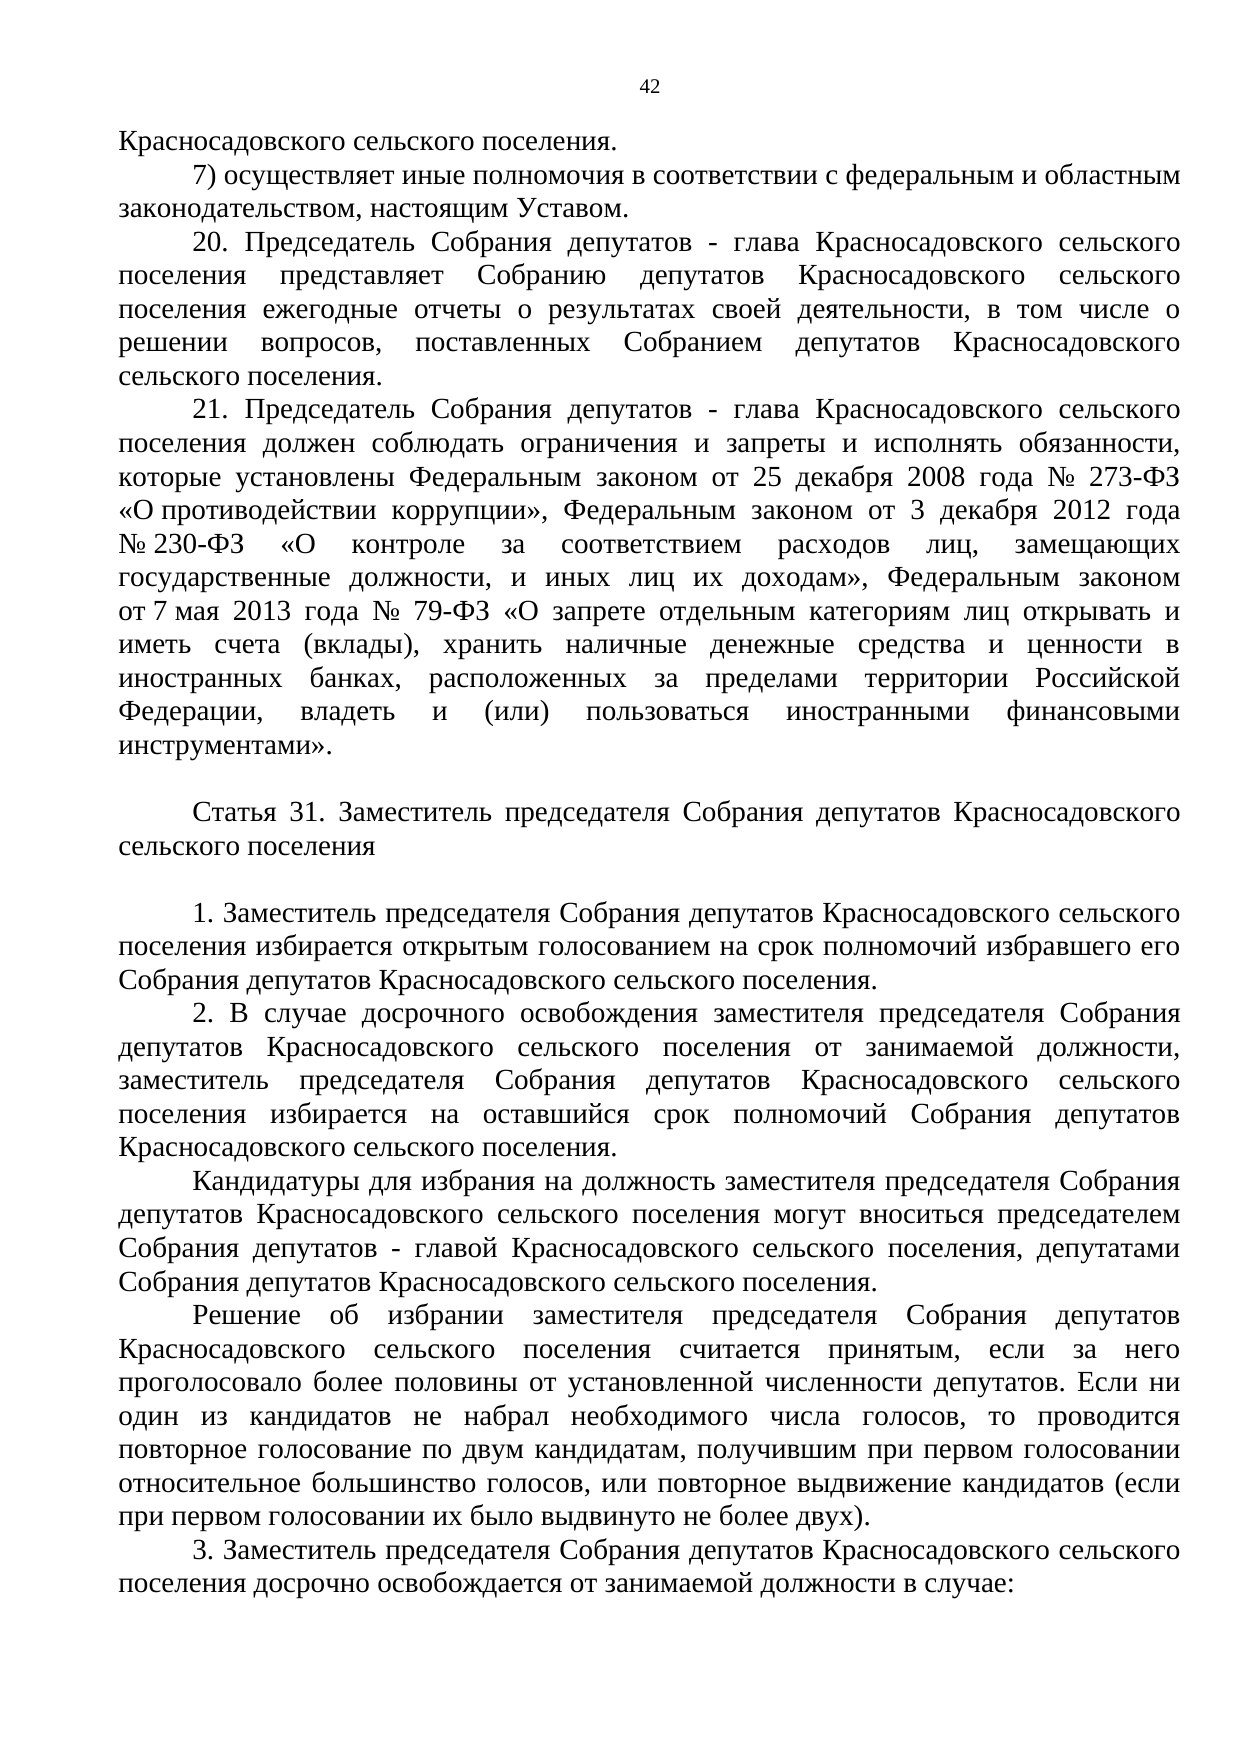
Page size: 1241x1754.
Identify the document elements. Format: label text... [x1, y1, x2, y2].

text 3. Заместитель председателя Собрания депутатов Красносадовского сельского поселения досрочно освобождается от занимаемой должности в случае: [118, 1532, 1181, 1599]
text Статья 31. Заместитель председателя Собрания депутатов Красносадовского сельского поселения [118, 794, 1181, 861]
text 1. Заместитель председателя Собрания депутатов Красносадовского сельского поселения избирается открытым голосованием на срок полномочий избравшего его Собрания депутатов Красносадовского сельского поселения. [118, 895, 1181, 995]
text 20. Председатель Собрания депутатов - глава Красносадовского сельского поселения представляет Собранию депутатов Красносадовского сельского поселения ежегодные отчеты о результатах своей деятельности, в том числе о решении вопросов, поставленных Собранием депутатов Красносадовского сельского поселения. [118, 224, 1181, 392]
text Решение об избрании заместителя председателя Собрания депутатов Красносадовского сельского поселения считается принятым, если за него проголосовало более половины от установленной численности депутатов. Если ни один из кандидатов не набрал необходимого числа голосов, то проводится повторное голосование по двум кандидатам, получившим при первом голосовании относительное большинство голосов, или повторное выдвижение кандидатов (если при первом голосовании их было выдвинуто не более двух). [118, 1297, 1181, 1532]
text 2. В случае досрочного освобождения заместителя председателя Собрания депутатов Красносадовского сельского поселения от занимаемой должности, заместитель председателя Собрания депутатов Красносадовского сельского поселения избирается на оставшийся срок полномочий Собрания депутатов Красносадовского сельского поселения. [118, 995, 1181, 1163]
text 7) осуществляет иные полномочия в соответствии с федеральным и областным законодательством, настоящим Уставом. [118, 157, 1181, 224]
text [118, 123, 1181, 157]
text Кандидатуры для избрания на должность заместителя председателя Собрания депутатов Красносадовского сельского поселения могут вноситься председателем Собрания депутатов - главой Красносадовского сельского поселения, депутатами Собрания депутатов Красносадовского сельского поселения. [118, 1163, 1181, 1297]
text 21. Председатель Собрания депутатов - глава Красносадовского сельского поселения должен соблюдать ограничения и запреты и исполнять обязанности, которые установлены Федеральным законом от 25 декабря 2008 года № 273-ФЗ «О противодействии коррупции», Федеральным законом от 3 декабря 2012 года № 230-ФЗ «О контроле за соответствием расходов лиц, замещающих государственные должности, и иных лиц их доходам», Федеральным законом от 7 мая 2013 года № 79-ФЗ «О запрете отдельным категориям лиц открывать и иметь счета (вклады), хранить наличные денежные средства и ценности в иностранных банках, расположенных за пределами территории Российской Федерации, владеть и (или) пользоваться иностранными финансовыми инструментами». [118, 392, 1181, 761]
